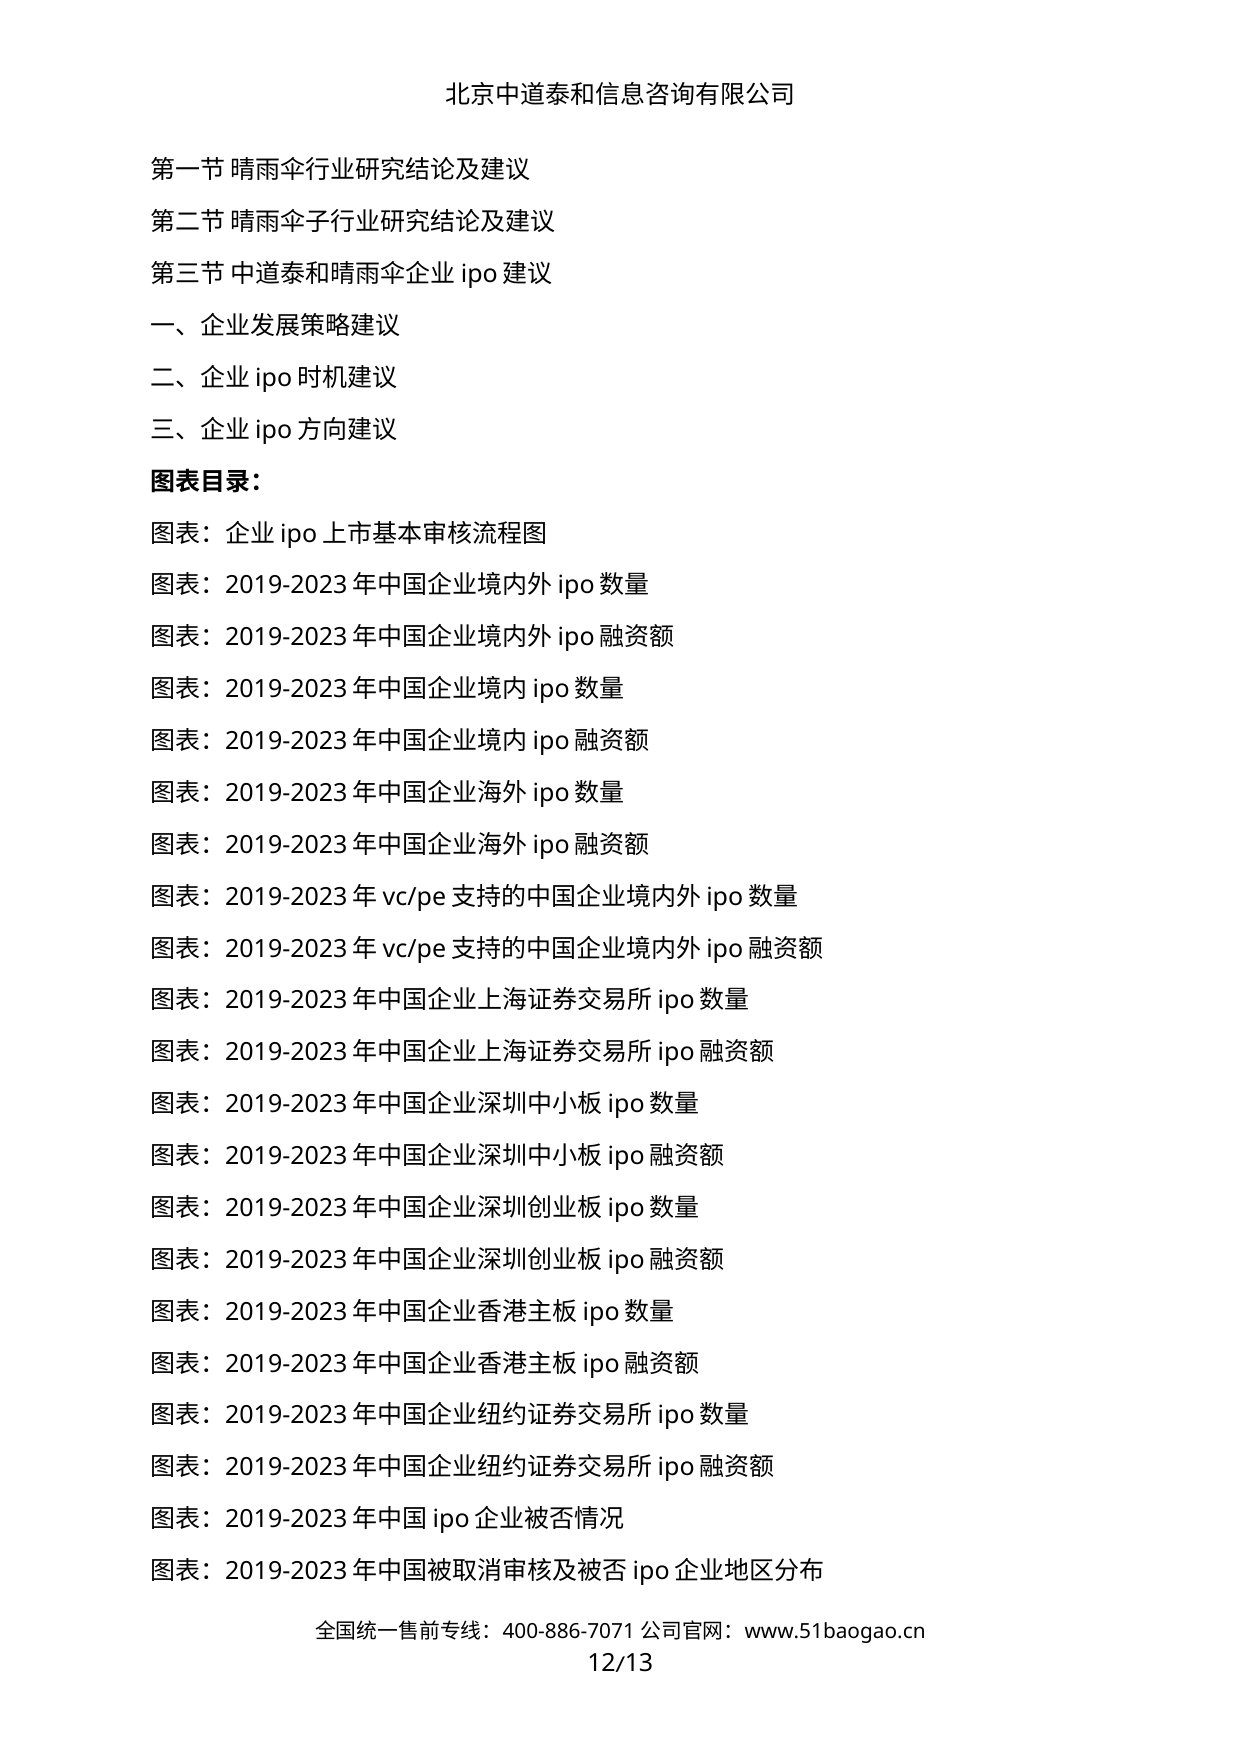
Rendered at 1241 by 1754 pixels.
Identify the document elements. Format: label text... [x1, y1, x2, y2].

text 图表：2019-2023年vc/pe支持的中国企业境内外ipo数量 [150, 876, 1090, 912]
text 图表：2019-2023年中国企业纽约证券交易所ipo数量 [150, 1395, 1090, 1431]
text 图表：2019-2023年中国被取消审核及被否ipo企业地区分布 [150, 1551, 1090, 1587]
text 图表：2019-2023年中国企业香港主板ipo数量 [150, 1291, 1090, 1327]
text 一、企业发展策略建议 [150, 306, 1090, 342]
text 第二节 晴雨伞子行业研究结论及建议 [150, 202, 1090, 238]
text 图表：2019-2023年vc/pe支持的中国企业境内外ipo融资额 [150, 928, 1090, 964]
text 二、企业ipo时机建议 [150, 357, 1090, 394]
text 第三节 中道泰和晴雨伞企业ipo建议 [150, 254, 1090, 290]
text 图表：2019-2023年中国企业海外ipo数量 [150, 772, 1090, 809]
text 图表：2019-2023年中国企业深圳创业板ipo融资额 [150, 1239, 1090, 1276]
text 图表：2019-2023年中国企业海外ipo融资额 [150, 824, 1090, 861]
text 第一节 晴雨伞行业研究结论及建议 [150, 150, 1090, 186]
text 图表：2019-2023年中国企业深圳中小板ipo数量 [150, 1084, 1090, 1120]
text 三、企业ipo方向建议 [150, 409, 1090, 446]
text 图表目录： [150, 461, 1090, 497]
text 图表：2019-2023年中国企业深圳创业板ipo数量 [150, 1187, 1090, 1224]
text 图表：2019-2023年中国企业上海证券交易所ipo数量 [150, 980, 1090, 1016]
text 图表：2019-2023年中国企业香港主板ipo融资额 [150, 1343, 1090, 1379]
text 图表：2019-2023年中国企业境内ipo融资额 [150, 721, 1090, 757]
text 图表：2019-2023年中国企业上海证券交易所ipo融资额 [150, 1032, 1090, 1068]
text 图表：2019-2023年中国企业深圳中小板ipo融资额 [150, 1136, 1090, 1172]
text 图表：企业ipo上市基本审核流程图 [150, 513, 1090, 549]
text 图表：2019-2023年中国企业纽约证券交易所ipo融资额 [150, 1447, 1090, 1483]
text 图表：2019-2023年中国企业境内外ipo融资额 [150, 617, 1090, 653]
text 图表：2019-2023年中国企业境内外ipo数量 [150, 565, 1090, 601]
text 图表：2019-2023年中国ipo企业被否情况 [150, 1499, 1090, 1535]
text 图表：2019-2023年中国企业境内ipo数量 [150, 669, 1090, 705]
